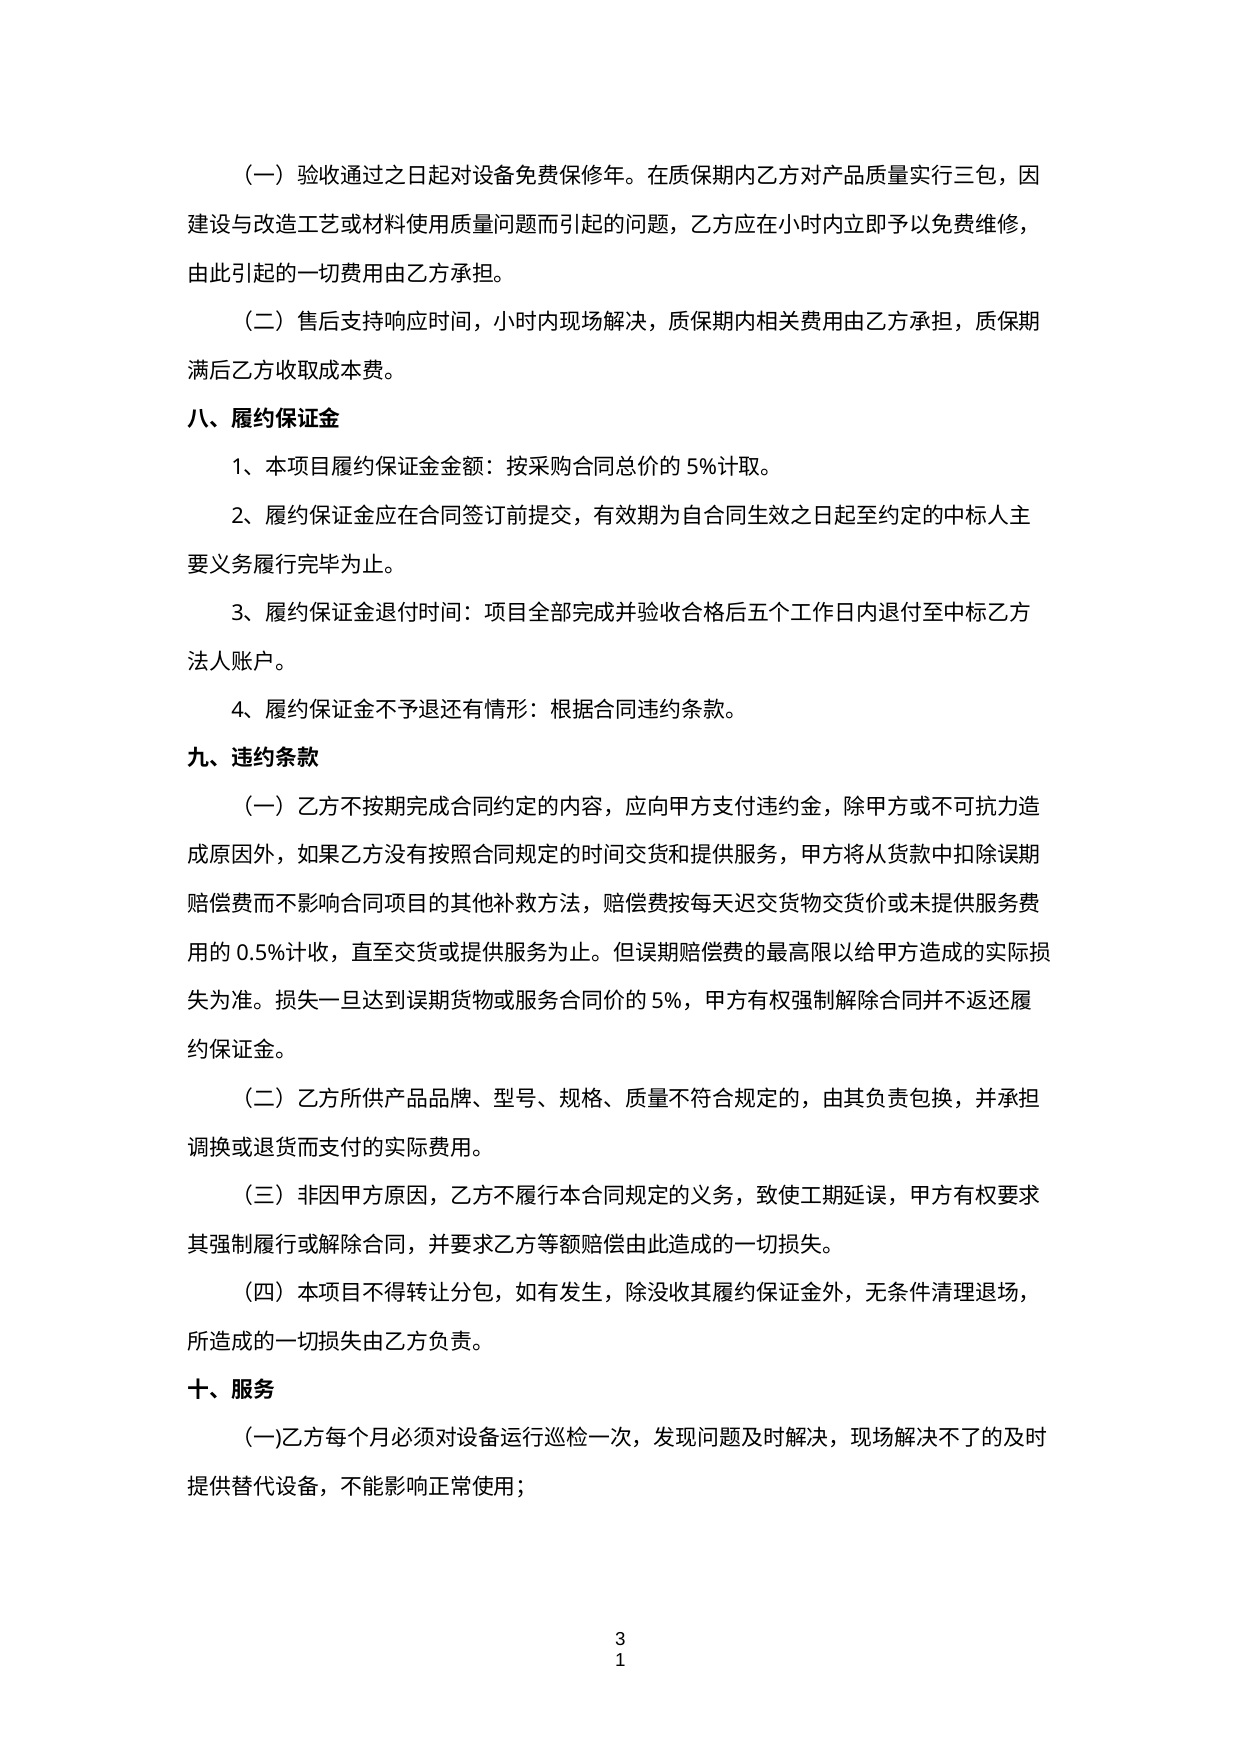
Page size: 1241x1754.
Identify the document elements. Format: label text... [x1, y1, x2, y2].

text （三）非因甲方原因，乙方不履行本合同规定的义务，致使工期延误，甲方有权要求其强制履行或解除合同，并要求乙方等额赔偿由此造成的一切损失。 [187, 1177, 1053, 1259]
text （一)乙方每个月必须对设备运行巡检一次，发现问题及时解决，现场解决不了的及时提供替代设备，不能影响正常使用； [187, 1420, 1053, 1501]
text （二）售后支持响应时间，小时内现场解决，质保期内相关费用由乙方承担，质保期满后乙方收取成本费。 [187, 304, 1053, 385]
text （二）乙方所供产品品牌、型号、规格、质量不符合规定的，由其负责包换，并承担调换或退货而支付的实际费用。 [187, 1080, 1053, 1162]
text 九、违约条款 [187, 740, 1053, 772]
text 1、本项目履约保证金金额：按采购合同总价的 5%计取。 [187, 449, 1053, 482]
text 4、履约保证金不予退还有情形：根据合同违约条款。 [187, 692, 1053, 724]
text （一）乙方不按期完成合同约定的内容，应向甲方支付违约金，除甲方或不可抗力造成原因外，如果乙方没有按照合同规定的时间交货和提供服务，甲方将从货款中扣除误期赔偿费而不影响合同项目的其他补救方法，赔偿费按每天迟交货物交货价或未提供服务费用的 0.5%计收，直至交货或提供服务为止。但误期赔偿费的最高限以给甲方造成的实际损失为准。损失一旦达到误期货物或服务合同价的5%，甲方有权强制解除合同并不返还履约保证金。 [187, 788, 1053, 1064]
text （四）本项目不得转让分包，如有发生，除没收其履约保证金外，无条件清理退场，所造成的一切损失由乙方负责。 [187, 1274, 1053, 1356]
text 十、服务 [187, 1372, 1053, 1404]
text 八、履约保证金 [187, 401, 1053, 433]
text （一）验收通过之日起对设备免费保修年。在质保期内乙方对产品质量实行三包，因建设与改造工艺或材料使用质量问题而引起的问题，乙方应在小时内立即予以免费维修，由此引起的一切费用由乙方承担。 [187, 158, 1053, 288]
text 2、履约保证金应在合同签订前提交，有效期为自合同生效之日起至约定的中标人主要义务履行完毕为止。 [187, 497, 1053, 579]
text 3、履约保证金退付时间：项目全部完成并验收合格后五个工作日内退付至中标乙方法人账户。 [187, 594, 1053, 676]
